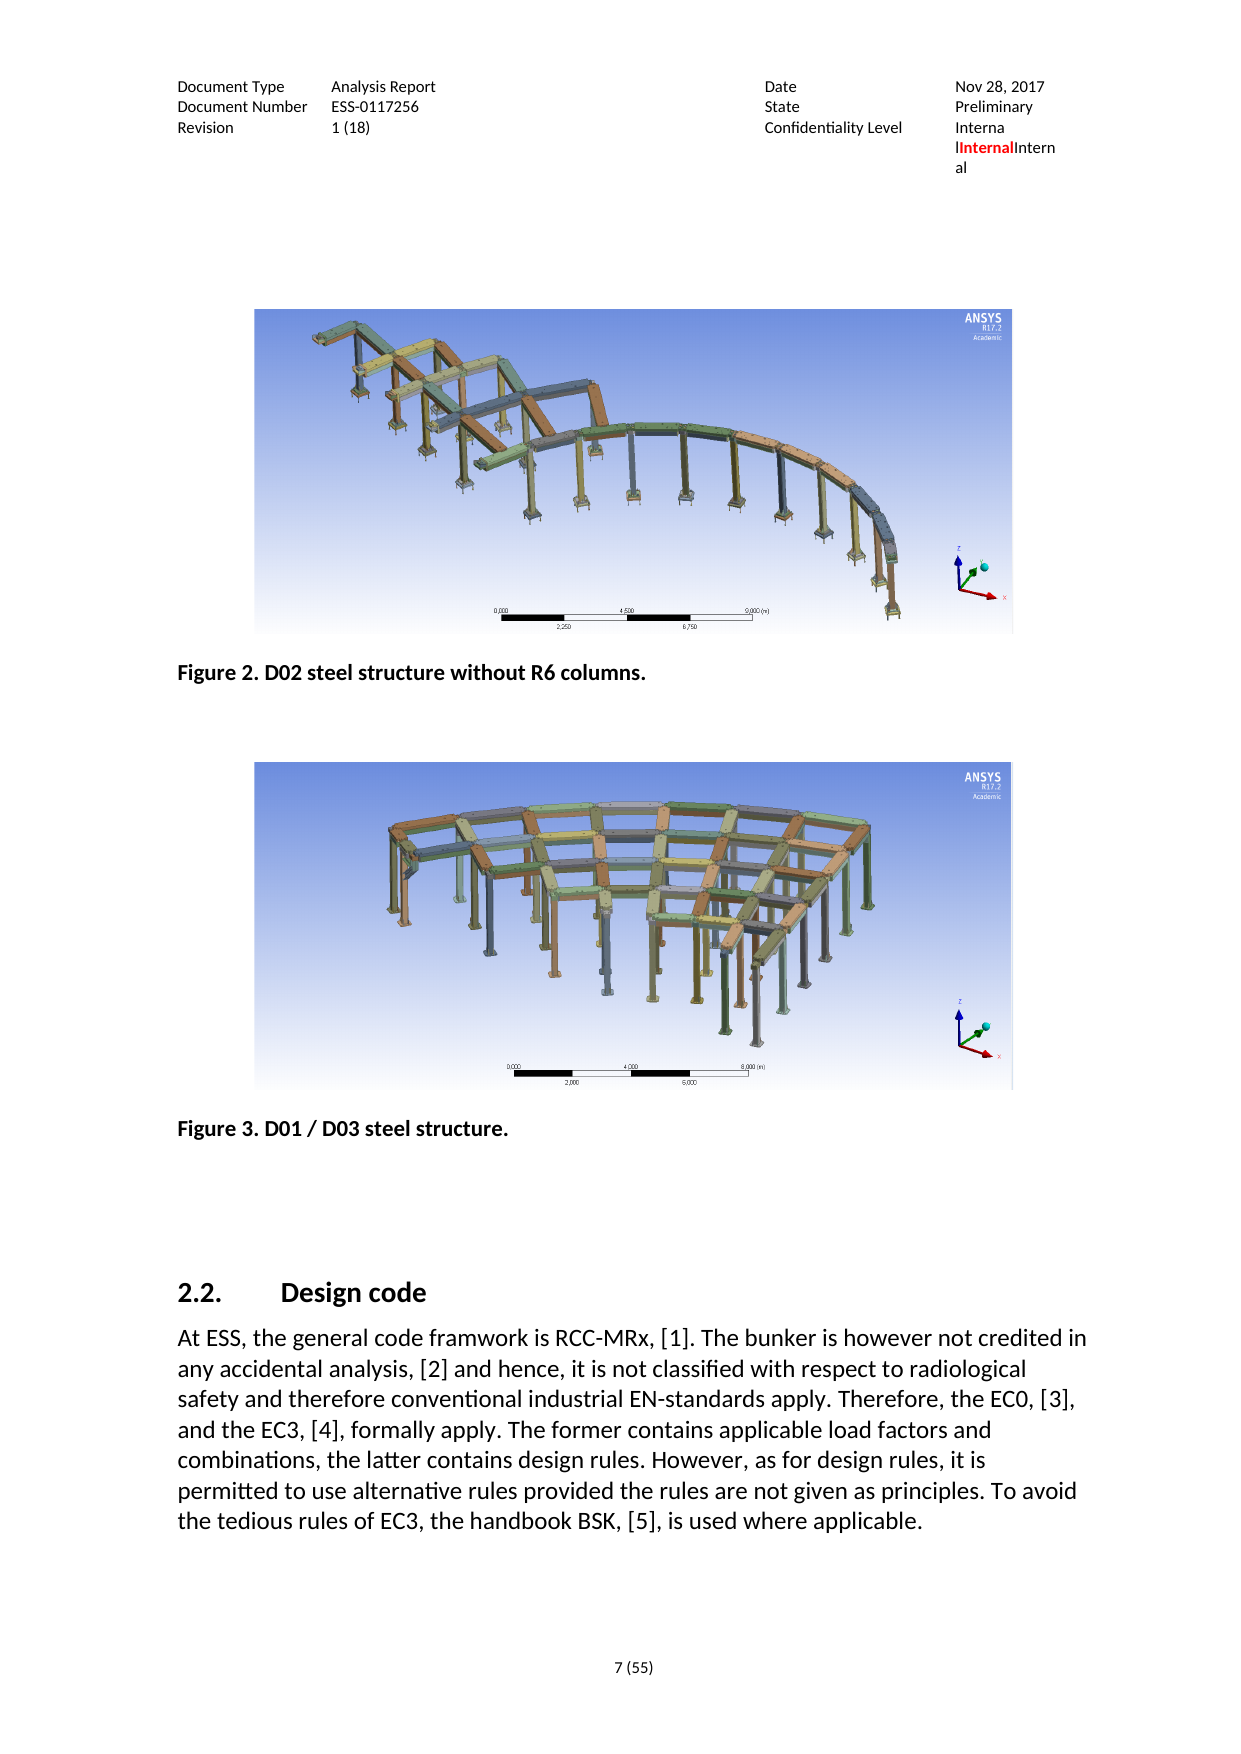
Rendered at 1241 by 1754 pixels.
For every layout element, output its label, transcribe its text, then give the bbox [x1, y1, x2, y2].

picture [254, 309, 1014, 634]
picture [254, 762, 1014, 1090]
text Figure 2. D02 steel structure without R6 columns. [177, 658, 1090, 686]
text Figure 3. D01 / D03 steel structure. [177, 1114, 1090, 1142]
subtitle Design code [177, 1274, 1090, 1310]
text At ESS, the general code framwork is RCC-MRx, [1]. The bunker is however not credited in any accidental analysis, [2] and hence, it is not classified with respect to radiological safety and therefore conventional industrial EN-standards apply. Therefore, the EC0, [3], and the EC3, [4], formally apply. The former contains applicable load factors and combinations, the latter contains design rules. However, as for design rules, it is permitted to use alternative rules provided the rules are not given as principles. To avoid the tedious rules of EC3, the handbook BSK, [5], is used where applicable. [177, 1322, 1090, 1536]
